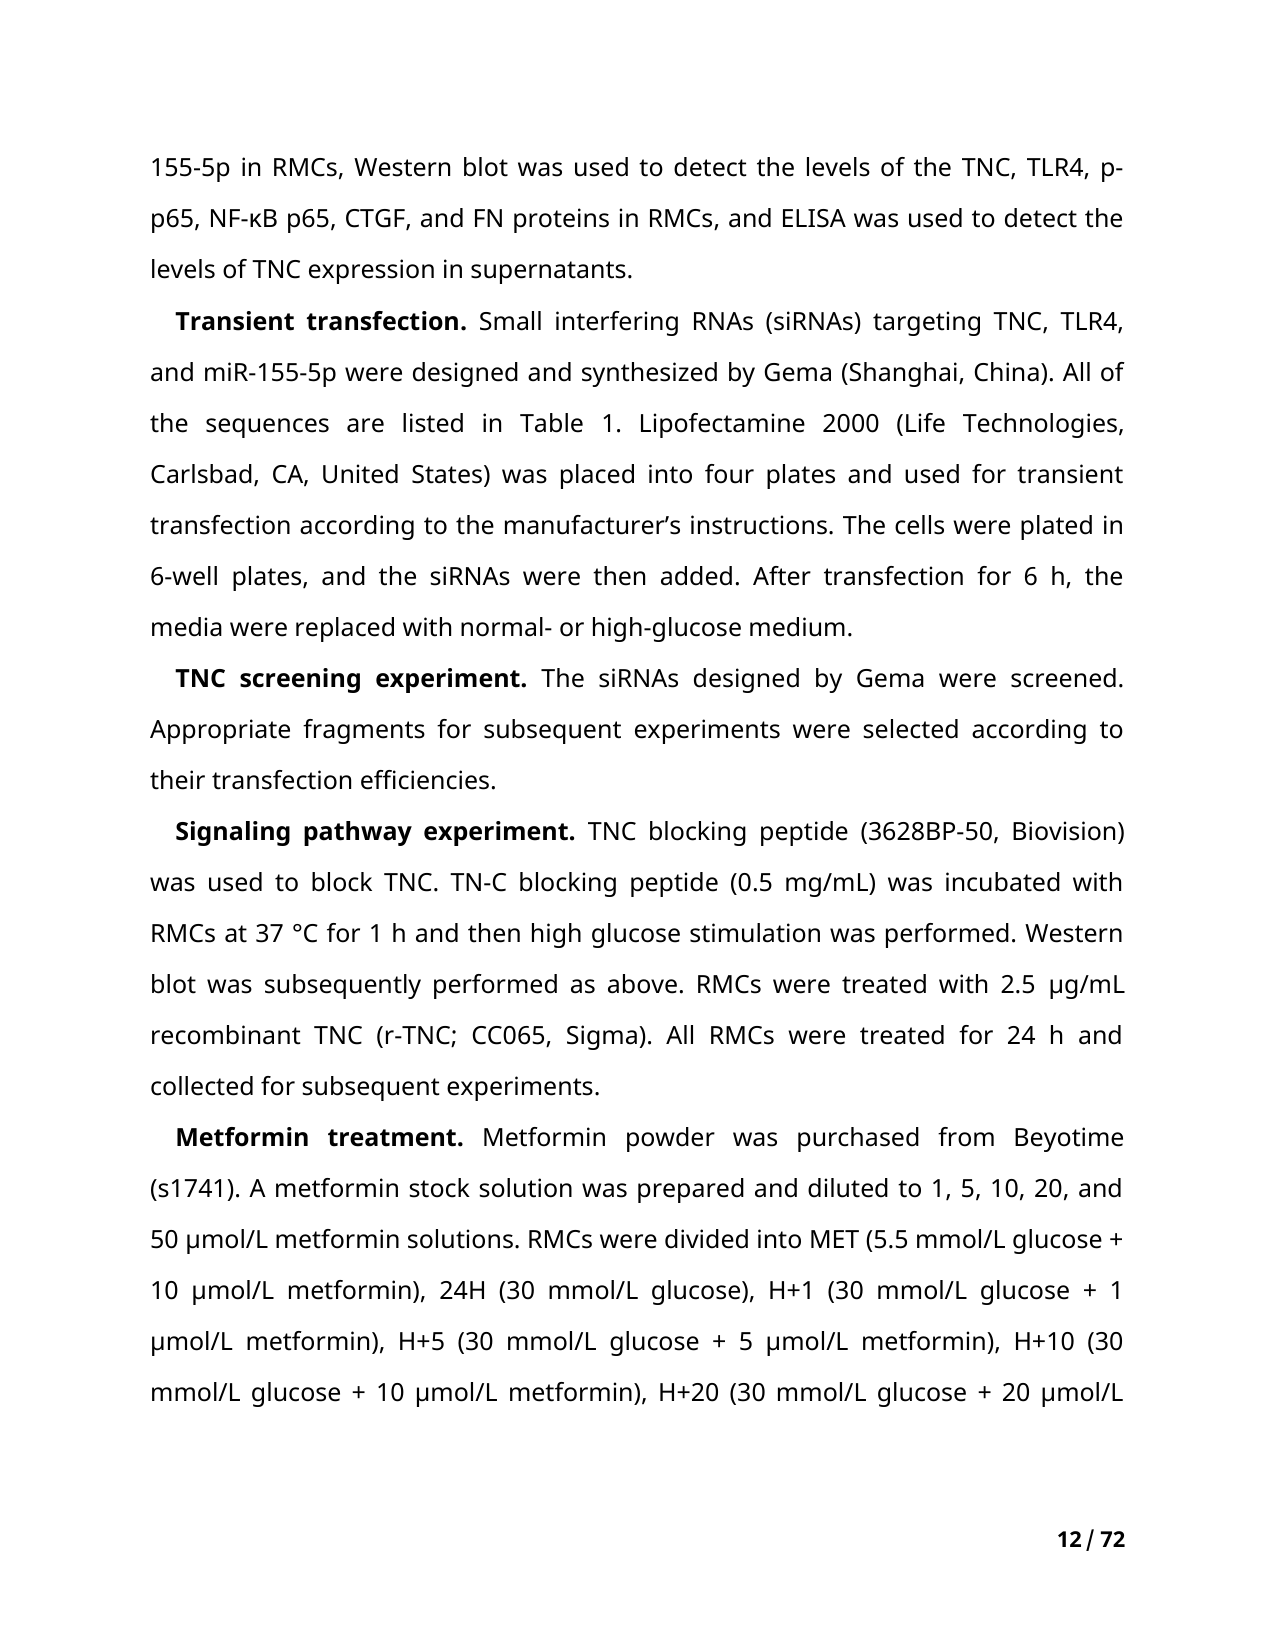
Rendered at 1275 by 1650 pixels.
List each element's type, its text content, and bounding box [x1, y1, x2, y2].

text Transient transfection. Small interfering RNAs (siRNAs) targeting TNC, TLR4, and miR-155-5p were designed and synthesized by Gema (Shanghai, China). All of the sequences are listed in Table 1. Lipofectamine 2000 (Life Technologies, Carlsbad, CA, United States) was placed into four plates and used for transient transfection according to the manufacturer’s instructions. The cells were plated in 6-well plates, and the siRNAs were then added. After transfection for 6 h, the media were replaced with normal- or high-glucose medium. [150, 303, 1125, 643]
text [150, 150, 1125, 286]
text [150, 1120, 1125, 1409]
text Signaling pathway experiment. TNC blocking peptide (3628BP-50, Biovision) was used to block TNC. TN-C blocking peptide (0.5 mg/mL) was incubated with RMCs at 37 °C for 1 h and then high glucose stimulation was performed. Western blot was subsequently performed as above. RMCs were treated with 2.5 μg/mL recombinant TNC (r-TNC; CC065, Sigma). All RMCs were treated for 24 h and collected for subsequent experiments. [150, 813, 1125, 1103]
text TNC screening experiment. The siRNAs designed by Gema were screened. Appropriate fragments for subsequent experiments were selected according to their transfection efficiencies. [150, 660, 1125, 797]
